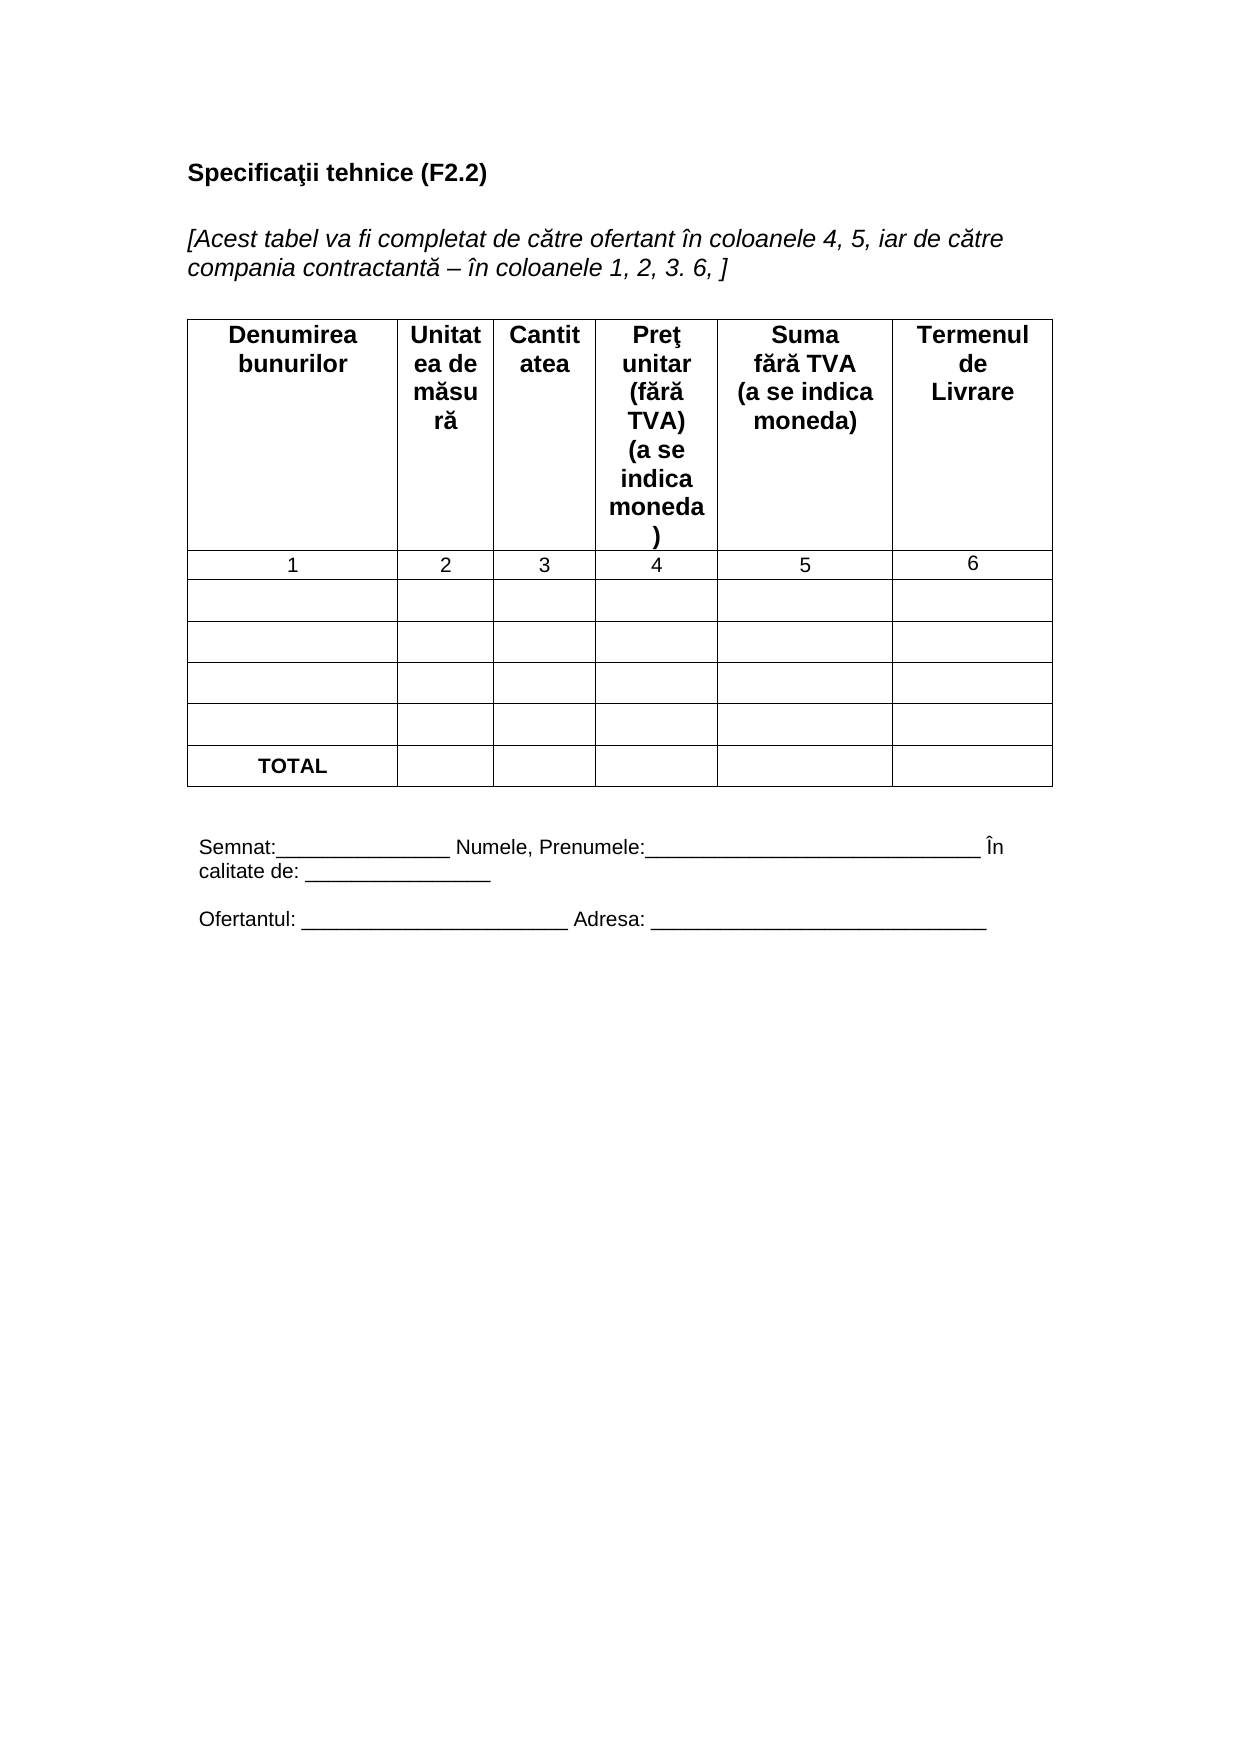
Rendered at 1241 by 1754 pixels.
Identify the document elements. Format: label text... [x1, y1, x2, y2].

table_cell [398, 580, 493, 621]
table_cell [718, 580, 892, 621]
table_cell [494, 663, 595, 703]
table_cell 3 [494, 551, 595, 579]
table_cell [893, 746, 1052, 786]
table_cell [596, 746, 717, 786]
table_cell [188, 580, 397, 621]
table_cell [188, 704, 397, 745]
table_cell [718, 622, 892, 662]
table_header Denumirea bunurilor [188, 320, 397, 550]
table_cell [893, 663, 1052, 703]
table_cell [494, 746, 595, 786]
table_cell [494, 622, 595, 662]
table_cell [398, 663, 493, 703]
table_cell 6 [893, 551, 1052, 579]
text Specificaţii tehnice (F2.2) [187, 158, 1053, 187]
table_cell [718, 663, 892, 703]
table_cell [188, 622, 397, 662]
table_cell [718, 746, 892, 786]
table_header Suma fără TVA (a se indica moneda) [718, 320, 892, 550]
table_cell [893, 622, 1052, 662]
table_cell [494, 580, 595, 621]
table_cell [893, 580, 1052, 621]
table_cell 4 [596, 551, 717, 579]
table_cell [398, 622, 493, 662]
table_header Unitatea de măsură [398, 320, 493, 550]
table_cell Semnat:_______________ Numele, Prenumele:_____________________________ În calitate de: ________________ Ofertantul: _______________________ Adresa: _____________________________ [188, 787, 1053, 931]
table_cell 2 [398, 551, 493, 579]
table_cell [893, 704, 1052, 745]
table_cell [494, 704, 595, 745]
table_cell 5 [718, 551, 892, 579]
table_cell [398, 746, 493, 786]
table_cell 1 [188, 551, 397, 579]
table_cell [596, 704, 717, 745]
table_cell TOTAL [188, 746, 397, 786]
table_header Cantitatea [494, 320, 595, 550]
table_cell [596, 580, 717, 621]
table_cell [718, 704, 892, 745]
table_cell [398, 704, 493, 745]
table_cell [596, 622, 717, 662]
table_cell [188, 663, 397, 703]
table_cell [596, 663, 717, 703]
text [Acest tabel va fi completat de către ofertant în coloanele 4, 5, iar de către compania contractantă – în coloanele 1, 2, 3. 6, ] [187, 224, 1053, 282]
table_header Preţ unitar (fără TVA) (a se indica moneda) [596, 320, 717, 550]
table_header Termenul de Livrare [893, 320, 1052, 550]
